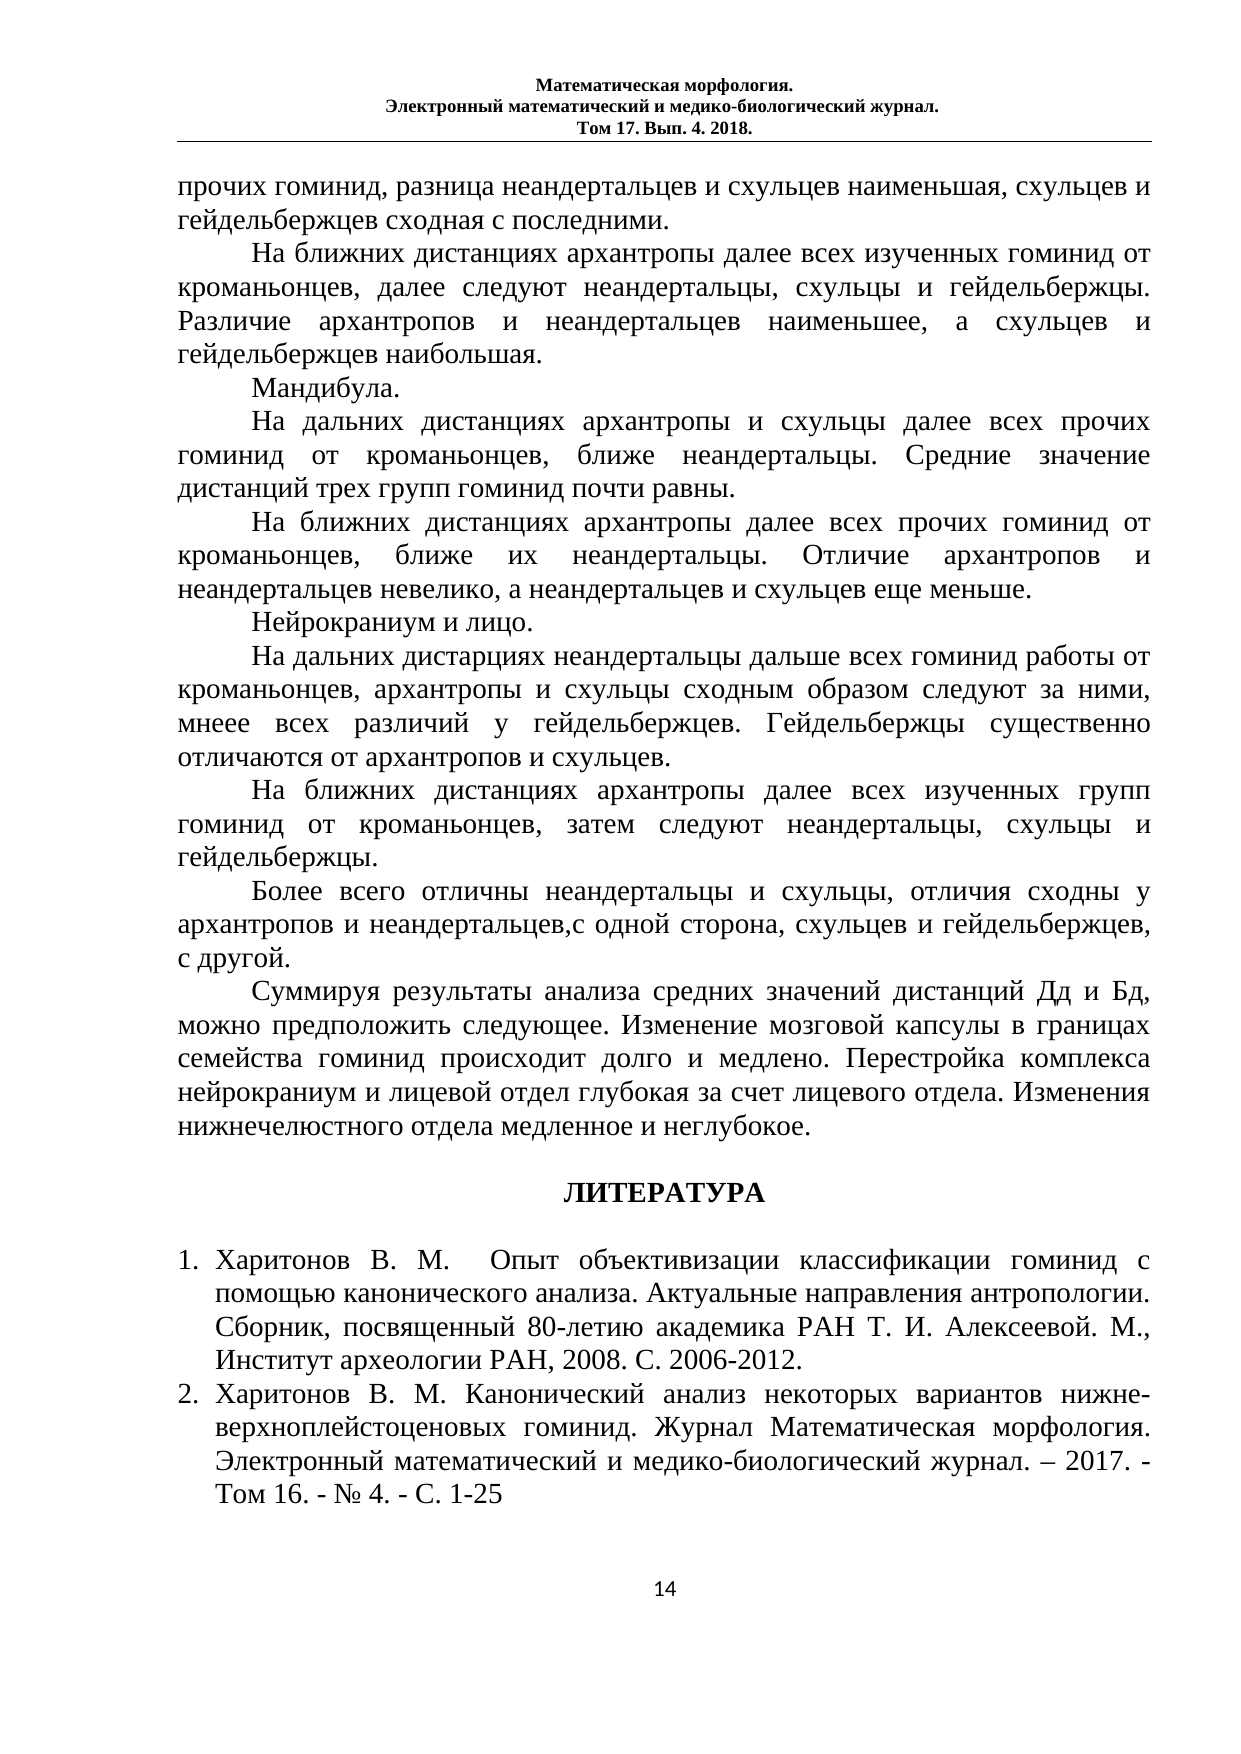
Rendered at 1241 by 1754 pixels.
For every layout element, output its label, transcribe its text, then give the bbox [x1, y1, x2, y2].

list Харитонов В. М. Опыт объективизации классификации гоминид с помощью канонического анализа. Актуальные направления антропологии. Сборник, посвященный 80-летию академика РАН Т. И. Алексеевой. М., Институт археологии РАН, 2008. С. 2006-2012. [177, 1242, 1152, 1376]
text ЛИТЕРАТУРА [177, 1175, 1152, 1208]
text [177, 168, 1152, 236]
text На ближних дистанциях архантропы далее всех изученных гоминид от кроманьонцев, далее следуют неандертальцы, схульцы и гейдельбержцы. Различие архантропов и неандертальцев наименьшее, а схульцев и гейдельбержцев наибольшая. [177, 236, 1152, 370]
text Мандибула. [177, 370, 1152, 403]
text На ближних дистанциях архантропы далее всех изученных групп гоминид от кроманьонцев, затем следуют неандертальцы, схульцы и гейдельбержцы. [177, 772, 1152, 873]
text Нейрокраниум и лицо. [177, 604, 1152, 638]
list Харитонов В. М. Канонический анализ некоторых вариантов нижне-верхноплейстоценовых гоминид. Журнал Математическая морфология. Электронный математический и медико-биологический журнал. – 2017. - Том 16. - № 4. - С. 1-25 [177, 1376, 1152, 1510]
text На ближних дистанциях архантропы далее всех прочих гоминид от кроманьонцев, ближе их неандертальцы. Отличие архантропов и неандертальцев невелико, а неандертальцев и схульцев еще меньше. [177, 504, 1152, 604]
text Более всего отличны неандертальцы и схульцы, отличия сходны у архантропов и неандертальцев,с одной сторона, схульцев и гейдельбержцев, с другой. [177, 873, 1152, 973]
text На дальних дистанциях архантропы и схульцы далее всех прочих гоминид от кроманьонцев, ближе неандертальцы. Средние значение дистанций трех групп гоминид почти равны. [177, 403, 1152, 504]
text Суммируя результаты анализа средних значений дистанций Дд и Бд, можно предположить следующее. Изменение мозговой капсулы в границах семейства гоминид происходит долго и медлено. Перестройка комплекса нейрокраниум и лицевой отдел глубокая за счет лицевого отдела. Изменения нижнечелюстного отдела медленное и неглубокое. [177, 973, 1152, 1141]
text На дальних дистарциях неандертальцы дальше всех гоминид работы от кроманьонцев, архантропы и схульцы сходным образом следуют за ними, мнеее всех различий у гейдельбержцев. Гейдельбержцы существенно отличаются от архантропов и схульцев. [177, 638, 1152, 772]
